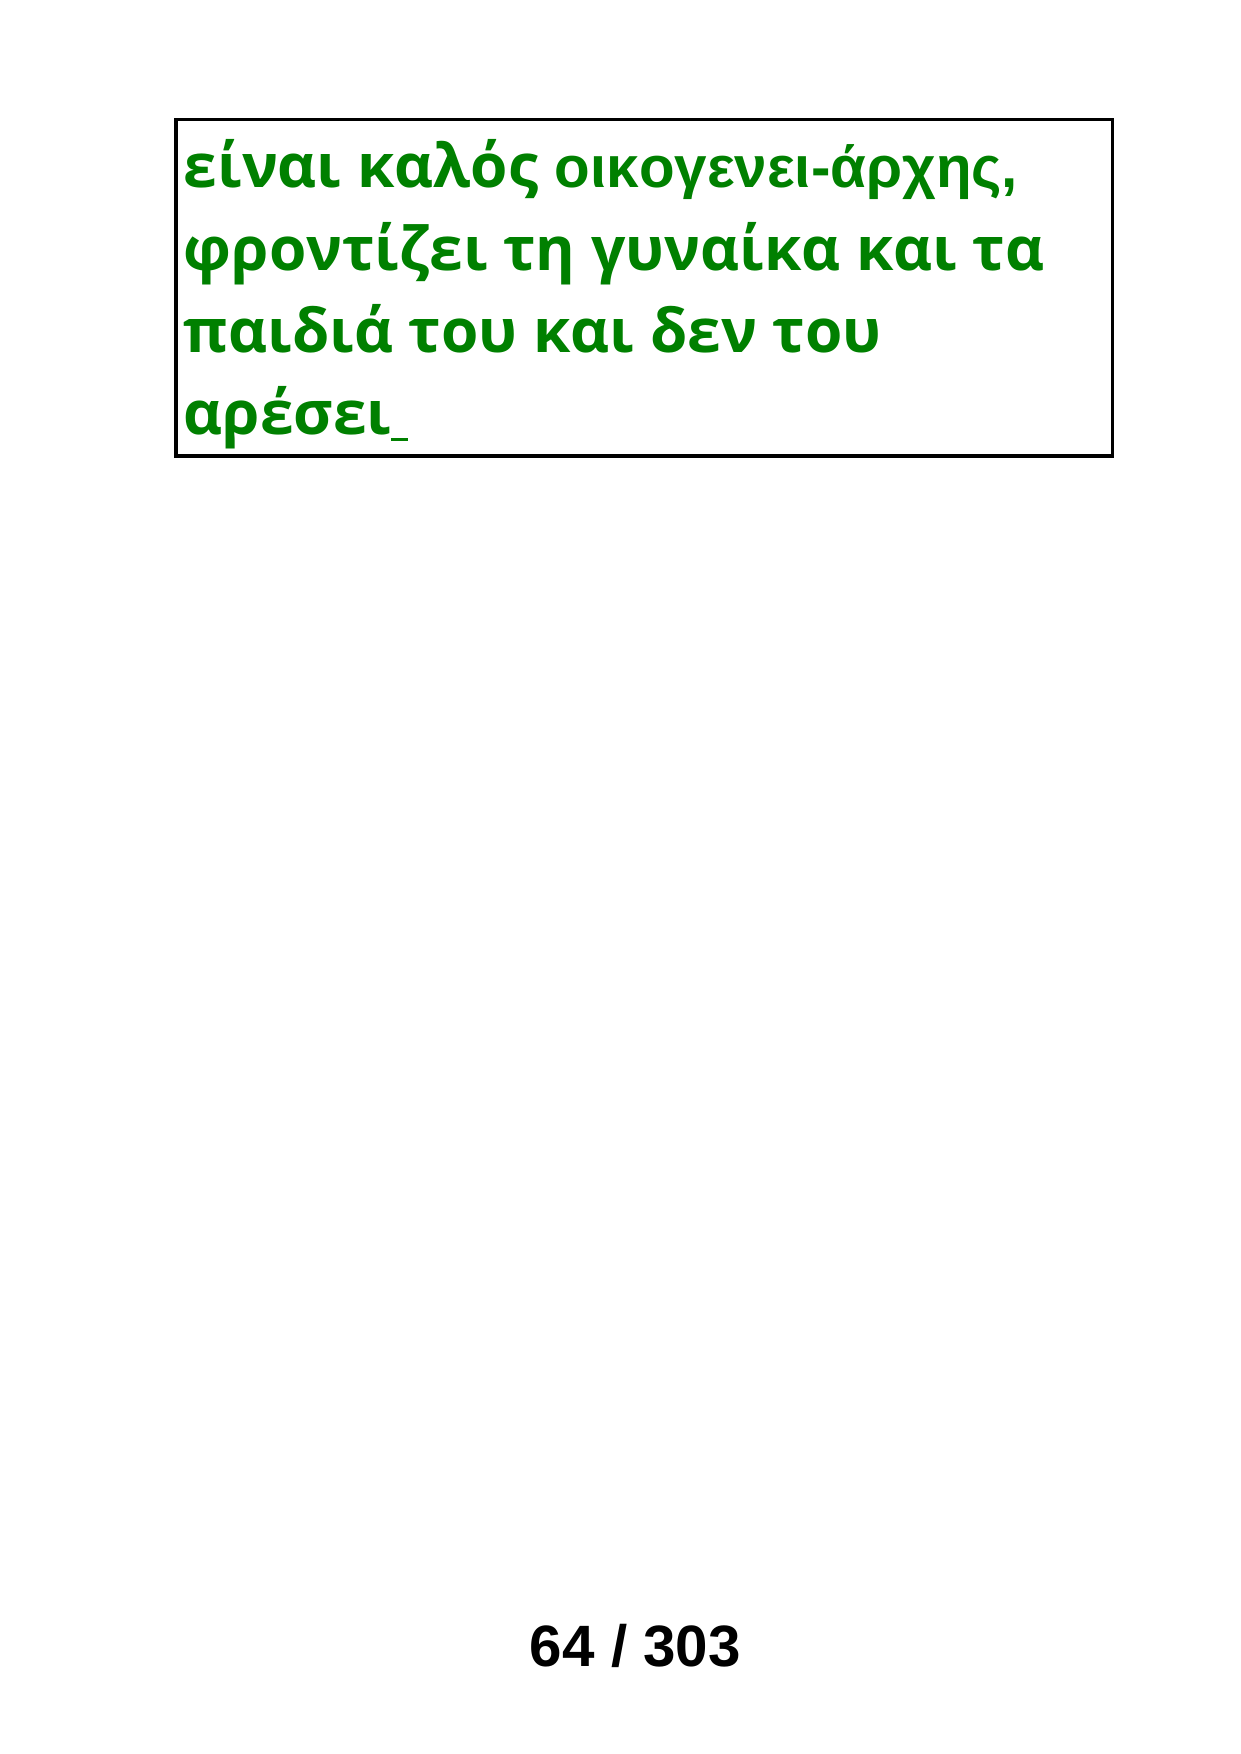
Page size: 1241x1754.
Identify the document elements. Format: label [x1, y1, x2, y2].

text [178, 121, 1111, 454]
